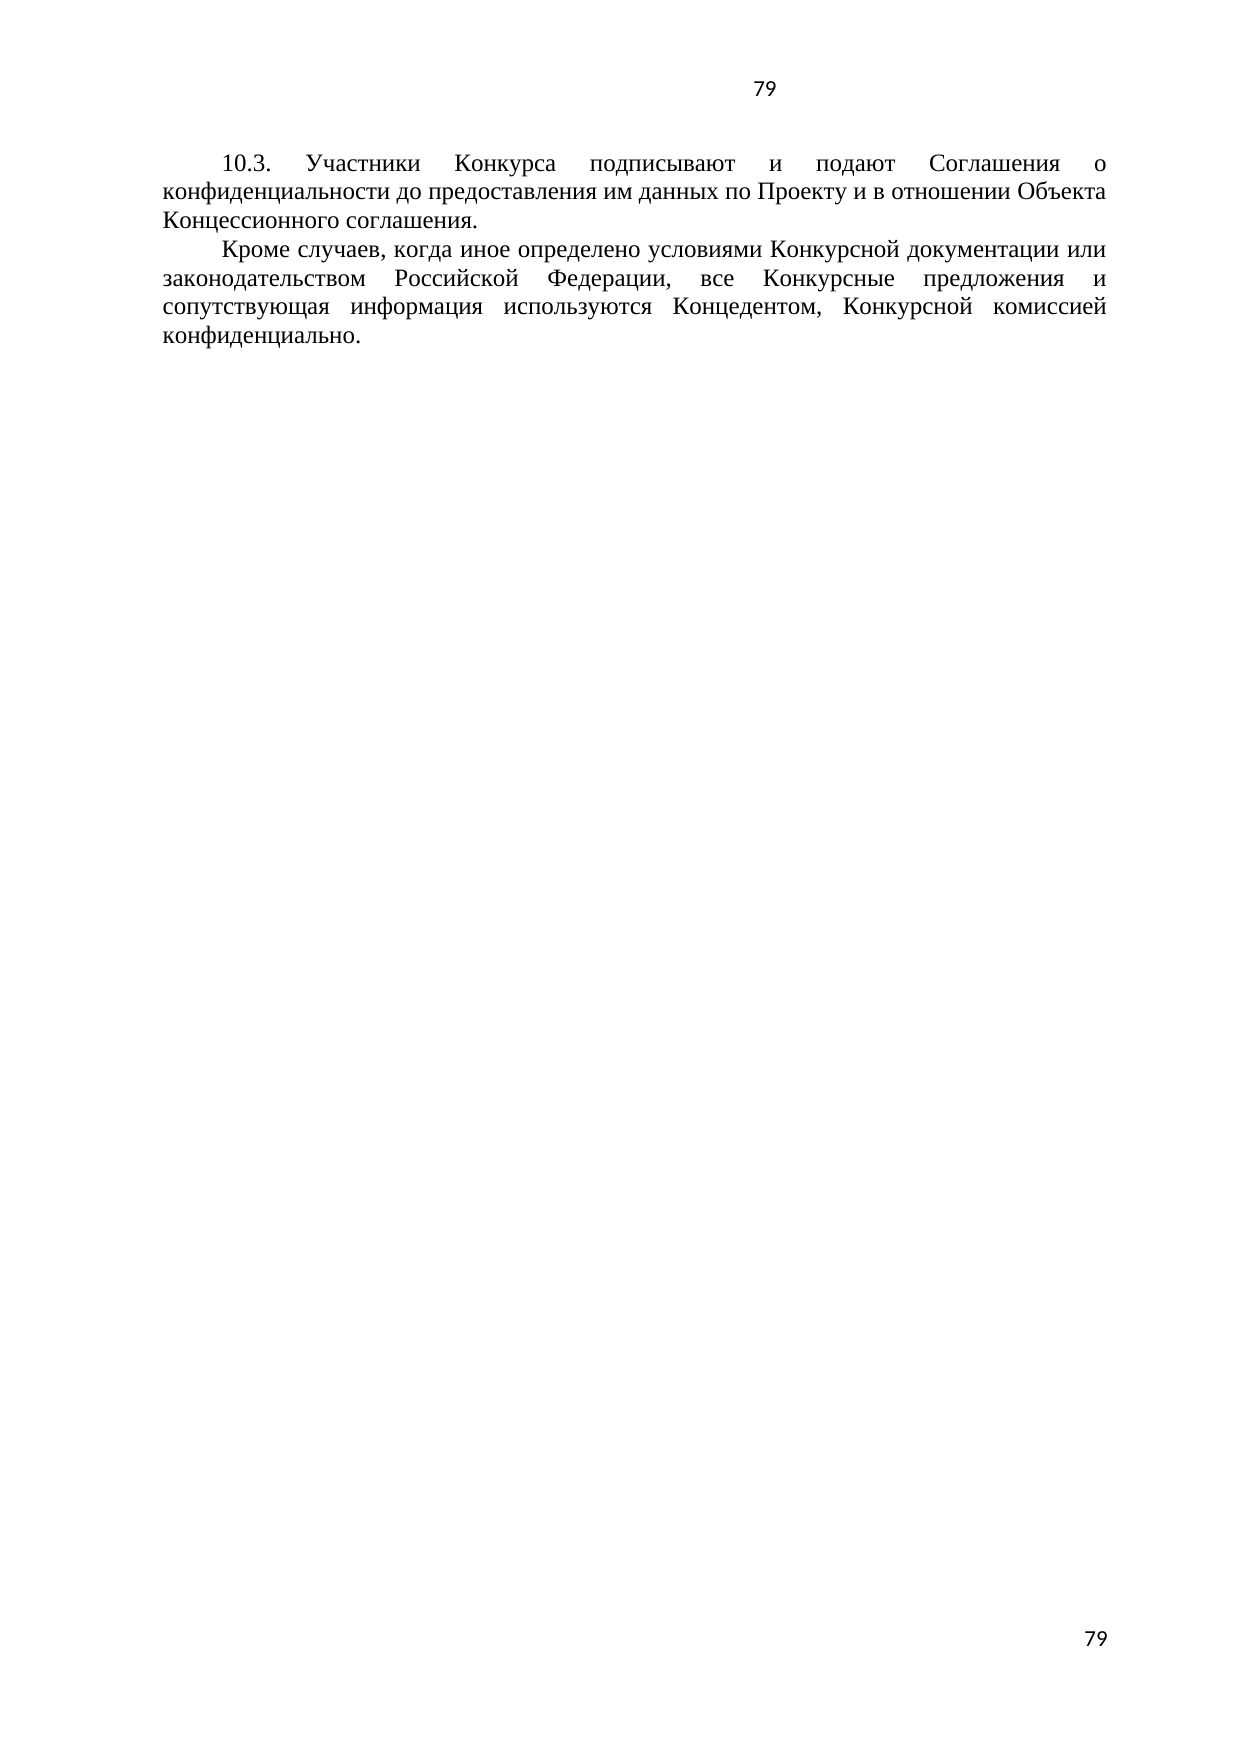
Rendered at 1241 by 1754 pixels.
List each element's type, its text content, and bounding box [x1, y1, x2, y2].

text Кроме случаев, когда иное определено условиями Конкурсной документации или законодательством Российской Федерации, все Конкурсные предложения и сопутствующая информация используются Концедентом, Конкурсной комиссией конфиденциально. [162, 234, 1107, 349]
text 10.3. Участники Конкурса подписывают и подают Соглашения о конфиденциальности до предоставления им данных по Проекту и в отношении Объекта Концессионного соглашения. [162, 148, 1107, 234]
